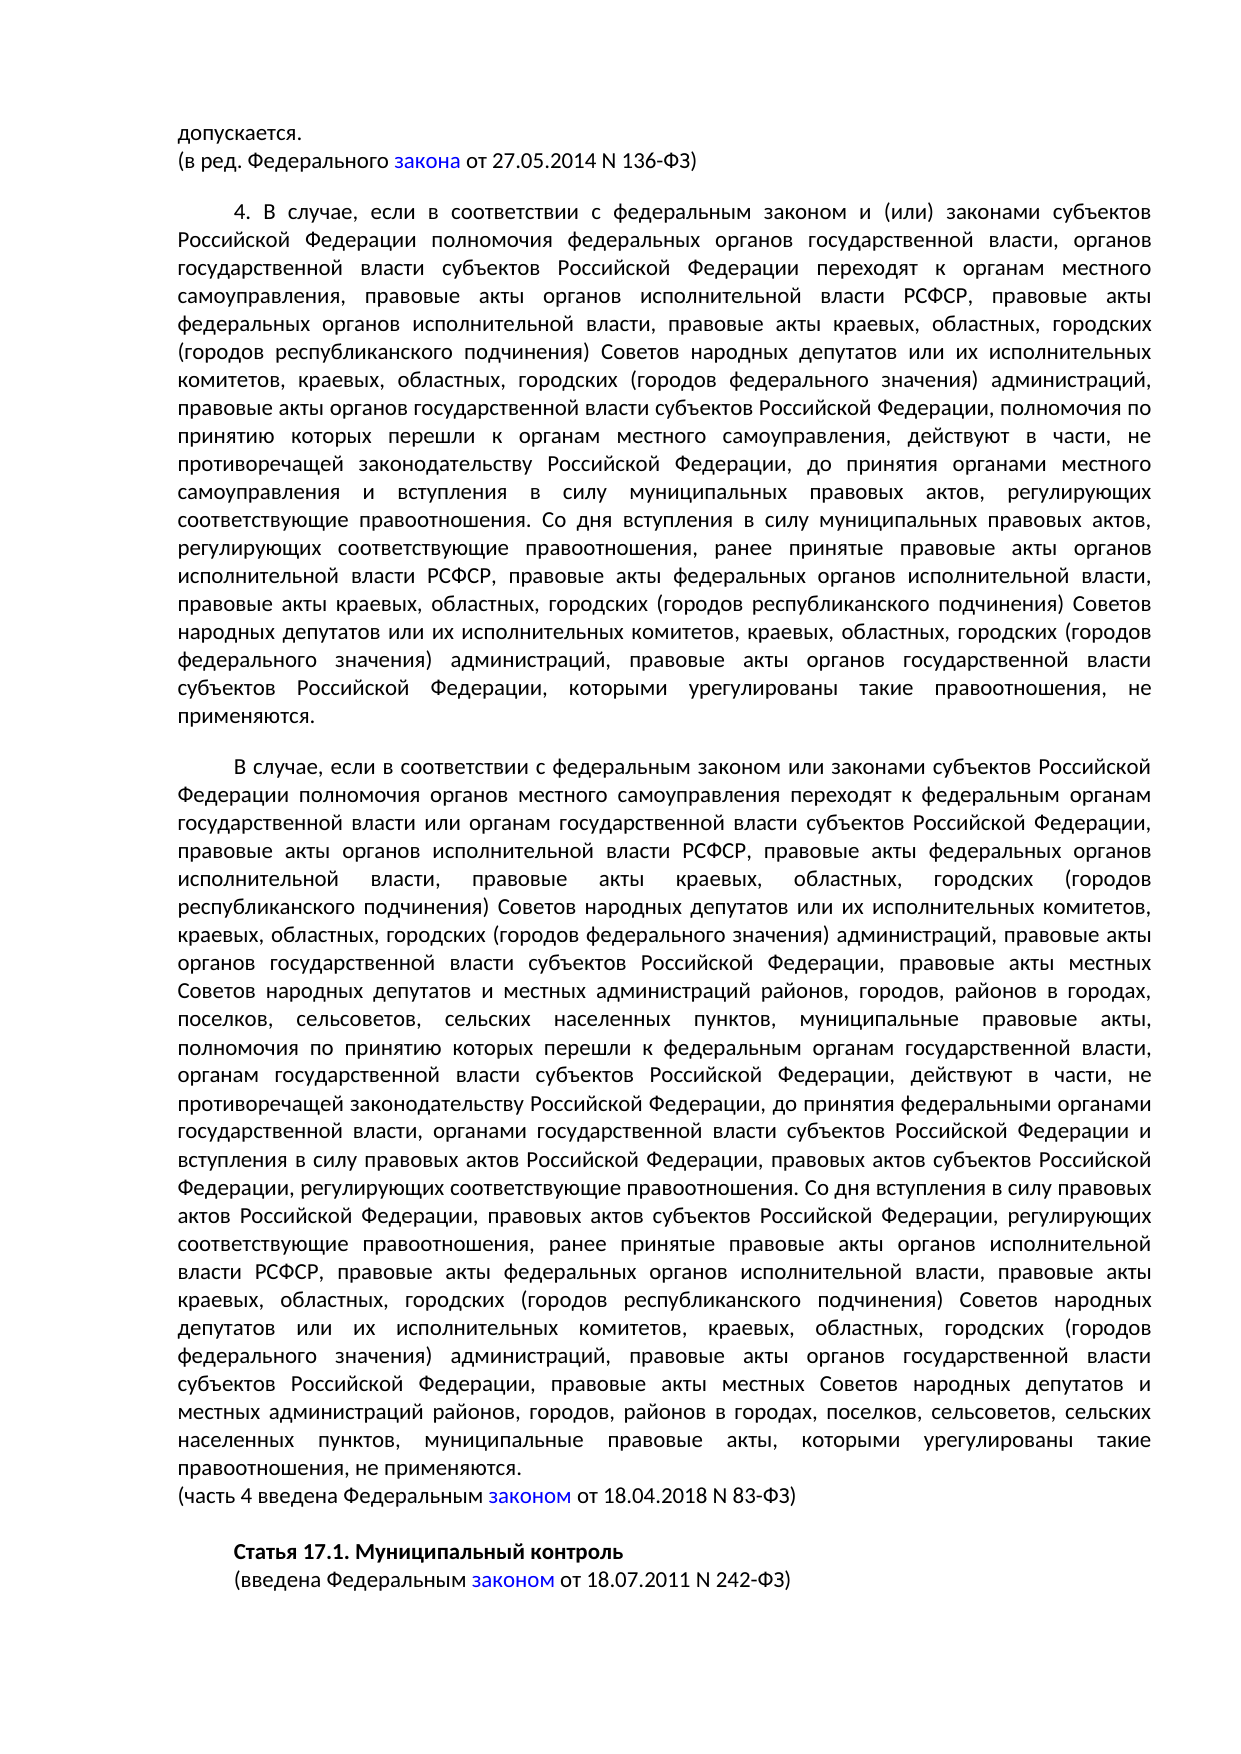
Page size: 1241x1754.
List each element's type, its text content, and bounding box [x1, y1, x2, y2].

text (введена Федеральным законом от 18.07.2011 N 242-ФЗ) [177, 1565, 1152, 1593]
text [177, 118, 1152, 146]
text (часть 4 введена Федеральным законом от 18.04.2018 N 83-ФЗ) [177, 1481, 1152, 1509]
title Статья 17.1. Муниципальный контроль [177, 1537, 1152, 1565]
text В случае, если в соответствии с федеральным законом или законами субъектов Российской Федерации полномочия органов местного самоуправления переходят к федеральным органам государственной власти или органам государственной власти субъектов Российской Федерации, правовые акты органов исполнительной власти РСФСР, правовые акты федеральных органов исполнительной власти, правовые акты краевых, областных, городских (городов республиканского подчинения) Советов народных депутатов или их исполнительных комитетов, краевых, областных, городских (городов федерального значения) администраций, правовые акты органов государственной власти субъектов Российской Федерации, правовые акты местных Советов народных депутатов и местных администраций районов, городов, районов в городах, поселков, сельсоветов, сельских населенных пунктов, муниципальные правовые акты, полномочия по принятию которых перешли к федеральным органам государственной власти, органам государственной власти субъектов Российской Федерации, действуют в части, не противоречащей законодательству Российской Федерации, до принятия федеральными органами государственной власти, органами государственной власти субъектов Российской Федерации и вступления в силу правовых актов Российской Федерации, правовых актов субъектов Российской Федерации, регулирующих соответствующие правоотношения. Со дня вступления в силу правовых актов Российской Федерации, правовых актов субъектов Российской Федерации, регулирующих соответствующие правоотношения, ранее принятые правовые акты органов исполнительной власти РСФСР, правовые акты федеральных органов исполнительной власти, правовые акты краевых, областных, городских (городов республиканского подчинения) Советов народных депутатов или их исполнительных комитетов, краевых, областных, городских (городов федерального значения) администраций, правовые акты органов государственной власти субъектов Российской Федерации, правовые акты местных Советов народных депутатов и местных администраций районов, городов, районов в городах, поселков, сельсоветов, сельских населенных пунктов, муниципальные правовые акты, которыми урегулированы такие правоотношения, не применяются. [177, 752, 1152, 1481]
text (в ред. Федерального закона от 27.05.2014 N 136-ФЗ) [177, 146, 1152, 174]
text 4. В случае, если в соответствии с федеральным законом и (или) законами субъектов Российской Федерации полномочия федеральных органов государственной власти, органов государственной власти субъектов Российской Федерации переходят к органам местного самоуправления, правовые акты органов исполнительной власти РСФСР, правовые акты федеральных органов исполнительной власти, правовые акты краевых, областных, городских (городов республиканского подчинения) Советов народных депутатов или их исполнительных комитетов, краевых, областных, городских (городов федерального значения) администраций, правовые акты органов государственной власти субъектов Российской Федерации, полномочия по принятию которых перешли к органам местного самоуправления, действуют в части, не противоречащей законодательству Российской Федерации, до принятия органами местного самоуправления и вступления в силу муниципальных правовых актов, регулирующих соответствующие правоотношения. Со дня вступления в силу муниципальных правовых актов, регулирующих соответствующие правоотношения, ранее принятые правовые акты органов исполнительной власти РСФСР, правовые акты федеральных органов исполнительной власти, правовые акты краевых, областных, городских (городов республиканского подчинения) Советов народных депутатов или их исполнительных комитетов, краевых, областных, городских (городов федерального значения) администраций, правовые акты органов государственной власти субъектов Российской Федерации, которыми урегулированы такие правоотношения, не применяются. [177, 197, 1152, 729]
